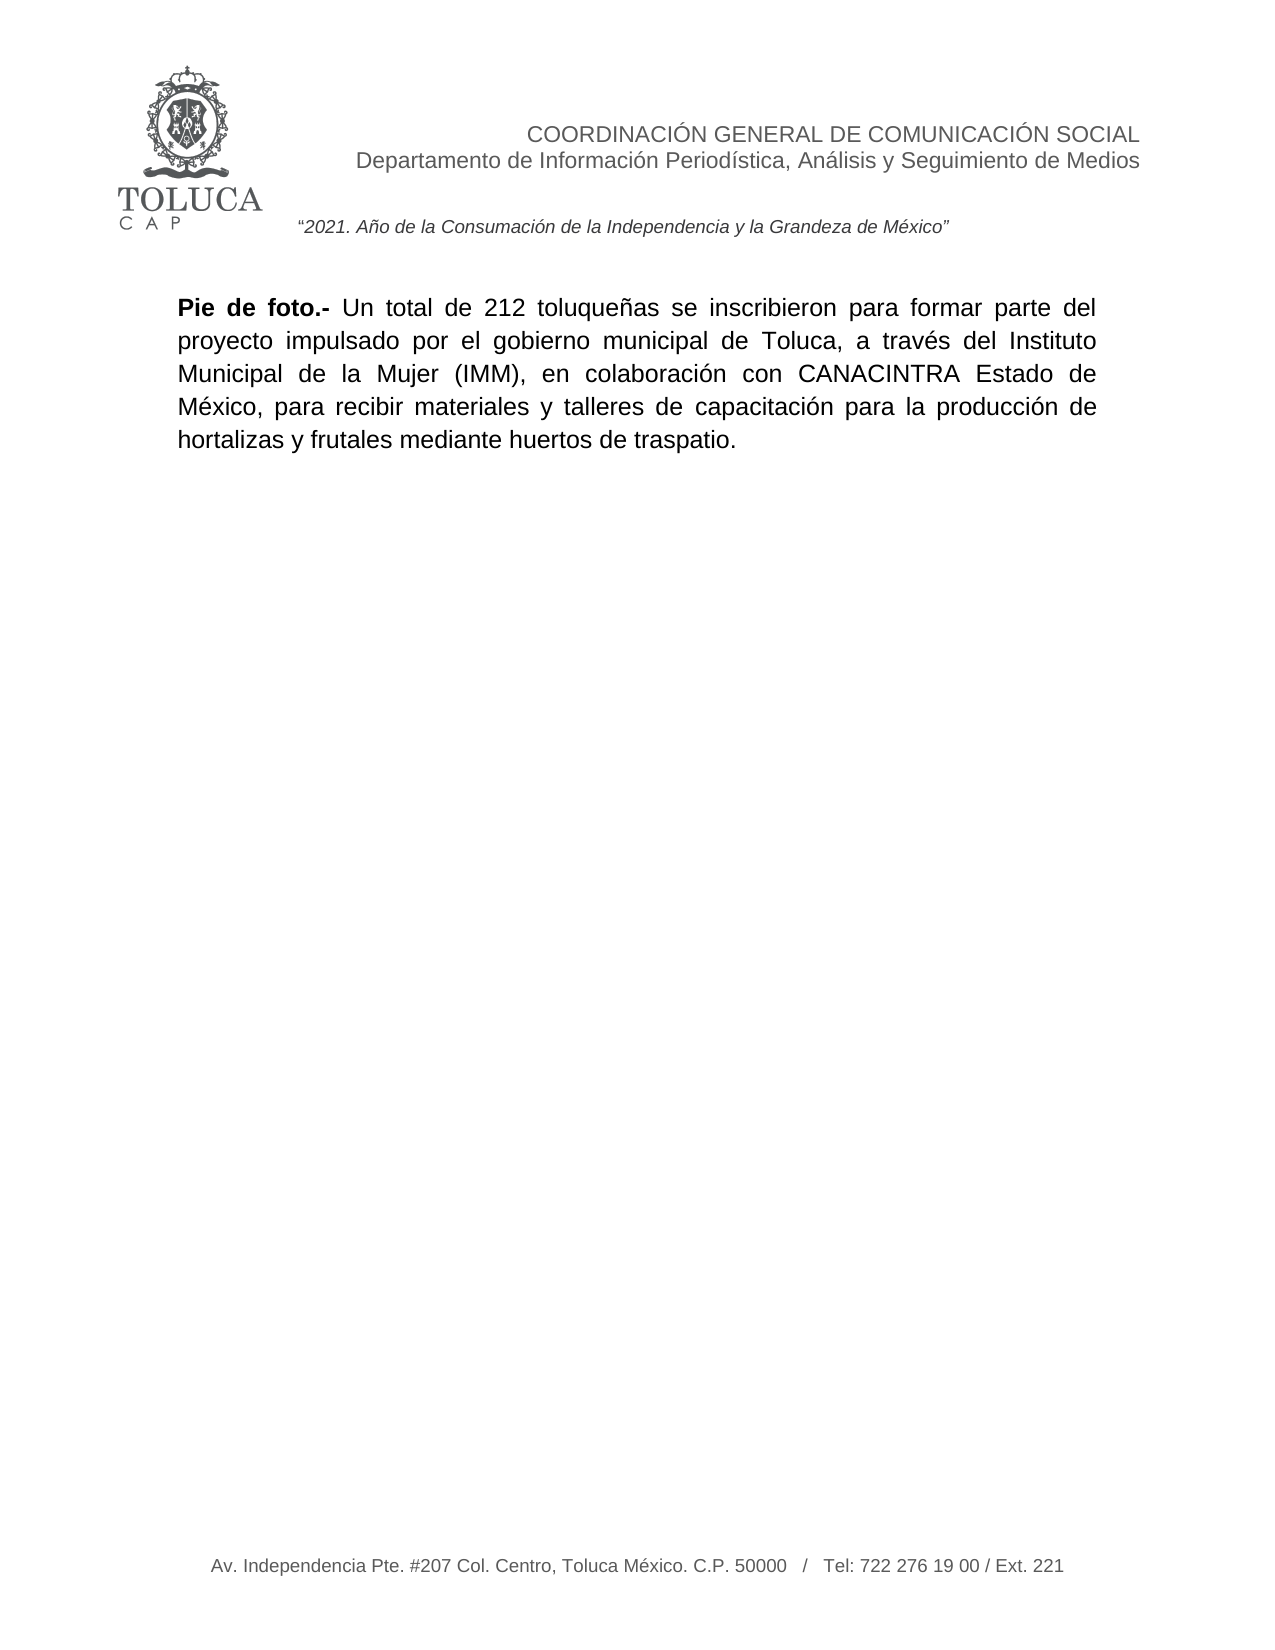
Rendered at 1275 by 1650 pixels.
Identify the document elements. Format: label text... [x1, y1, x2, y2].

picture [115, 63, 265, 232]
text Pie de foto.- Un total de 212 toluqueñas se inscribieron para formar parte del proyecto impulsado por el gobierno municipal de Toluca, a través del Instituto Municipal de la Mujer (IMM), en colaboración con CANACINTRA Estado de México, para recibir materiales y talleres de capacitación para la producción de hortalizas y frutales mediante huertos de traspatio. [177, 293, 1098, 454]
